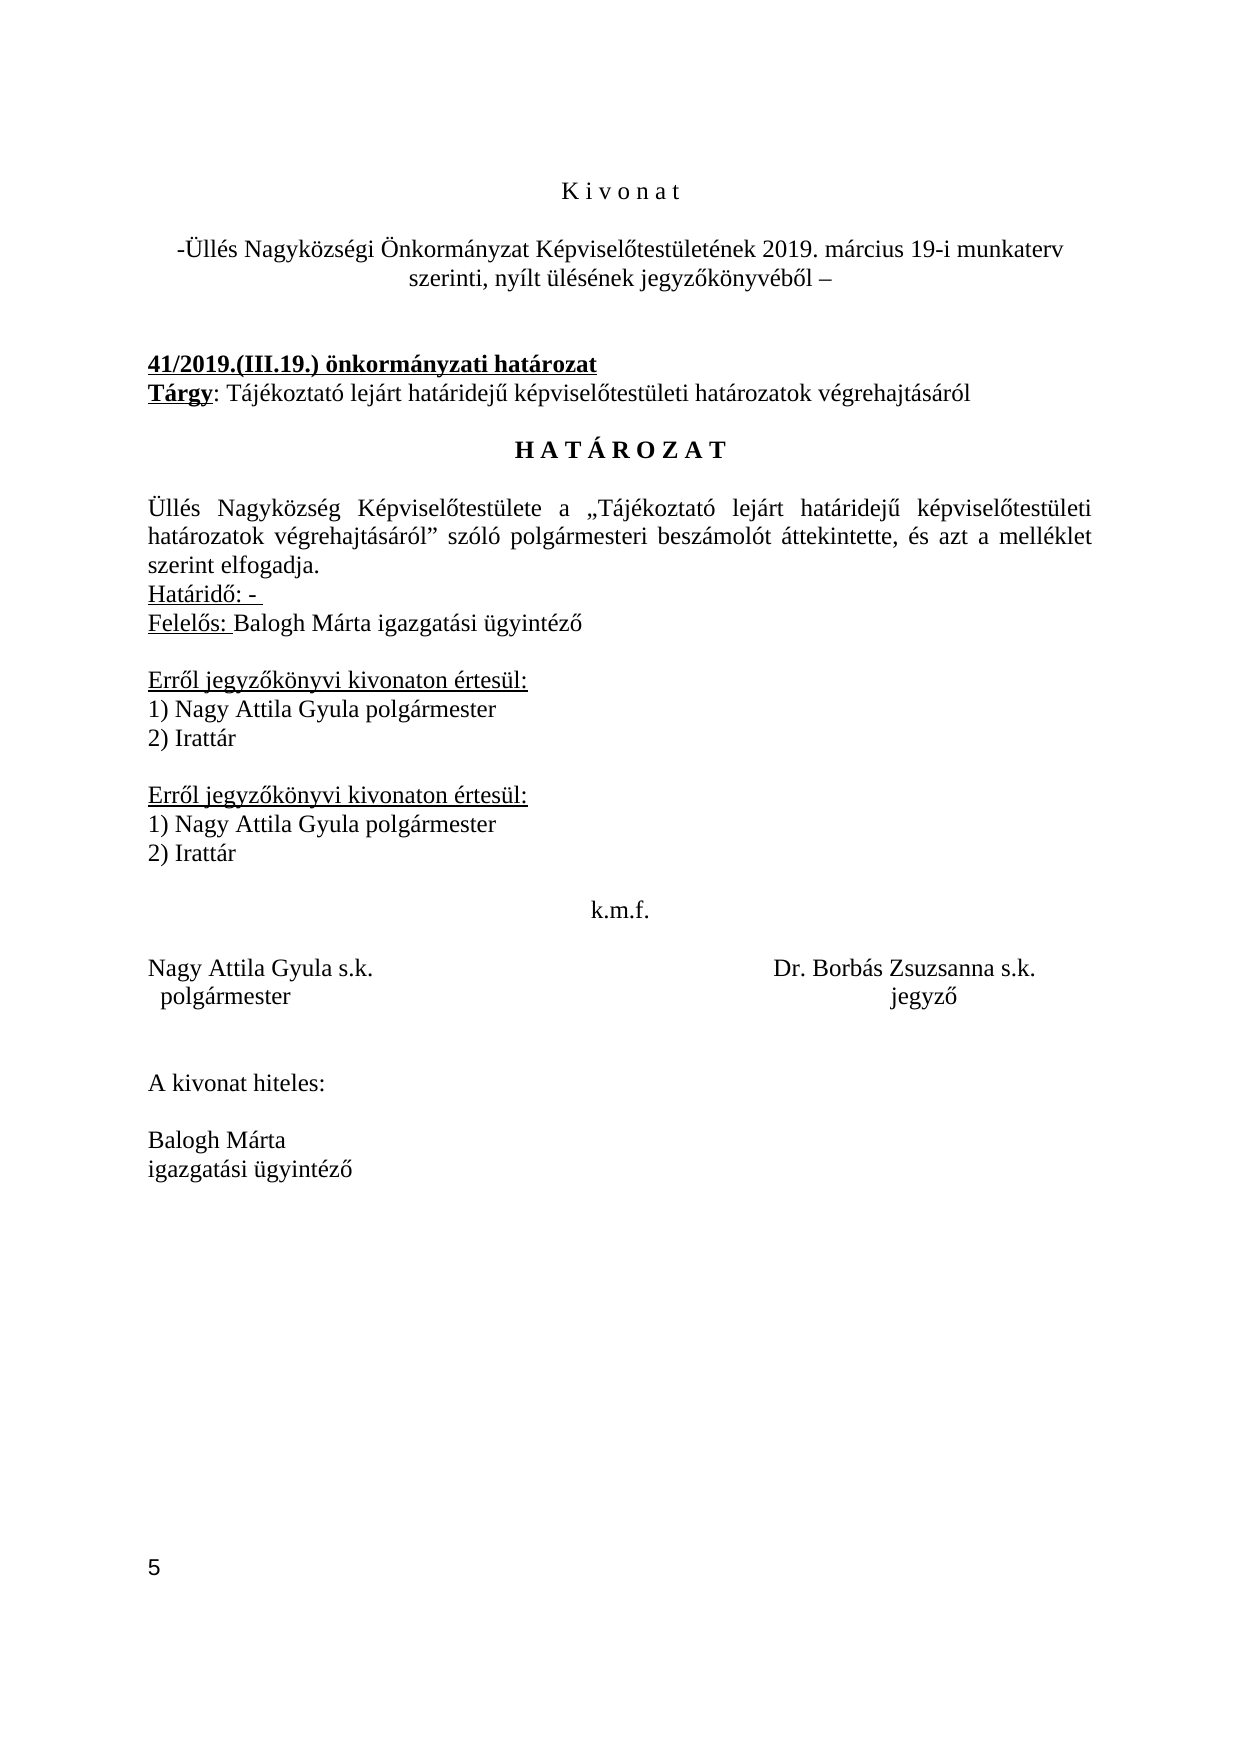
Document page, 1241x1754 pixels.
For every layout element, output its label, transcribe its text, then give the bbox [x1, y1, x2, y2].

text Tárgy: Tájékoztató lejárt határidejű képviselőtestületi határozatok végrehajtásáról [148, 378, 1093, 406]
text k.m.f. [148, 895, 1093, 924]
text Erről jegyzőkönyvi kivonaton értesül: [148, 665, 1093, 694]
text -Üllés Nagyközségi Önkormányzat Képviselőtestületének 2019. március 19-i munkaterv szerinti, nyílt ülésének jegyzőkönyvéből – [148, 234, 1093, 291]
text A kivonat hiteles: [148, 1068, 1093, 1096]
text 1) Nagy Attila Gyula polgármester [148, 694, 1093, 723]
text 41/2019.(III.19.) önkormányzati határozat [148, 349, 1093, 378]
text 1) Nagy Attila Gyula polgármester [148, 809, 1093, 838]
text Üllés Nagyközség Képviselőtestülete a „Tájékoztató lejárt határidejű képviselőtestületi határozatok végrehajtásáról” szóló polgármesteri beszámolót áttekintette, és azt a melléklet szerint elfogadja. [148, 493, 1093, 579]
text K i v o n a t [148, 176, 1093, 205]
text Határidő: - [148, 579, 1093, 608]
text 2) Irattár [148, 723, 1093, 751]
text Balogh Márta [148, 1125, 1093, 1154]
text H A T Á R O Z A T [148, 435, 1093, 464]
text Felelős: Balogh Márta igazgatási ügyintéző [148, 608, 1093, 636]
text Erről jegyzőkönyvi kivonaton értesül: [148, 780, 1093, 809]
text igazgatási ügyintéző [148, 1154, 1093, 1183]
text 2) Irattár [148, 838, 1093, 866]
text polgármester jegyző [148, 981, 1093, 1010]
text Nagy Attila Gyula s.k. Dr. Borbás Zsuzsanna s.k. [148, 953, 1093, 981]
